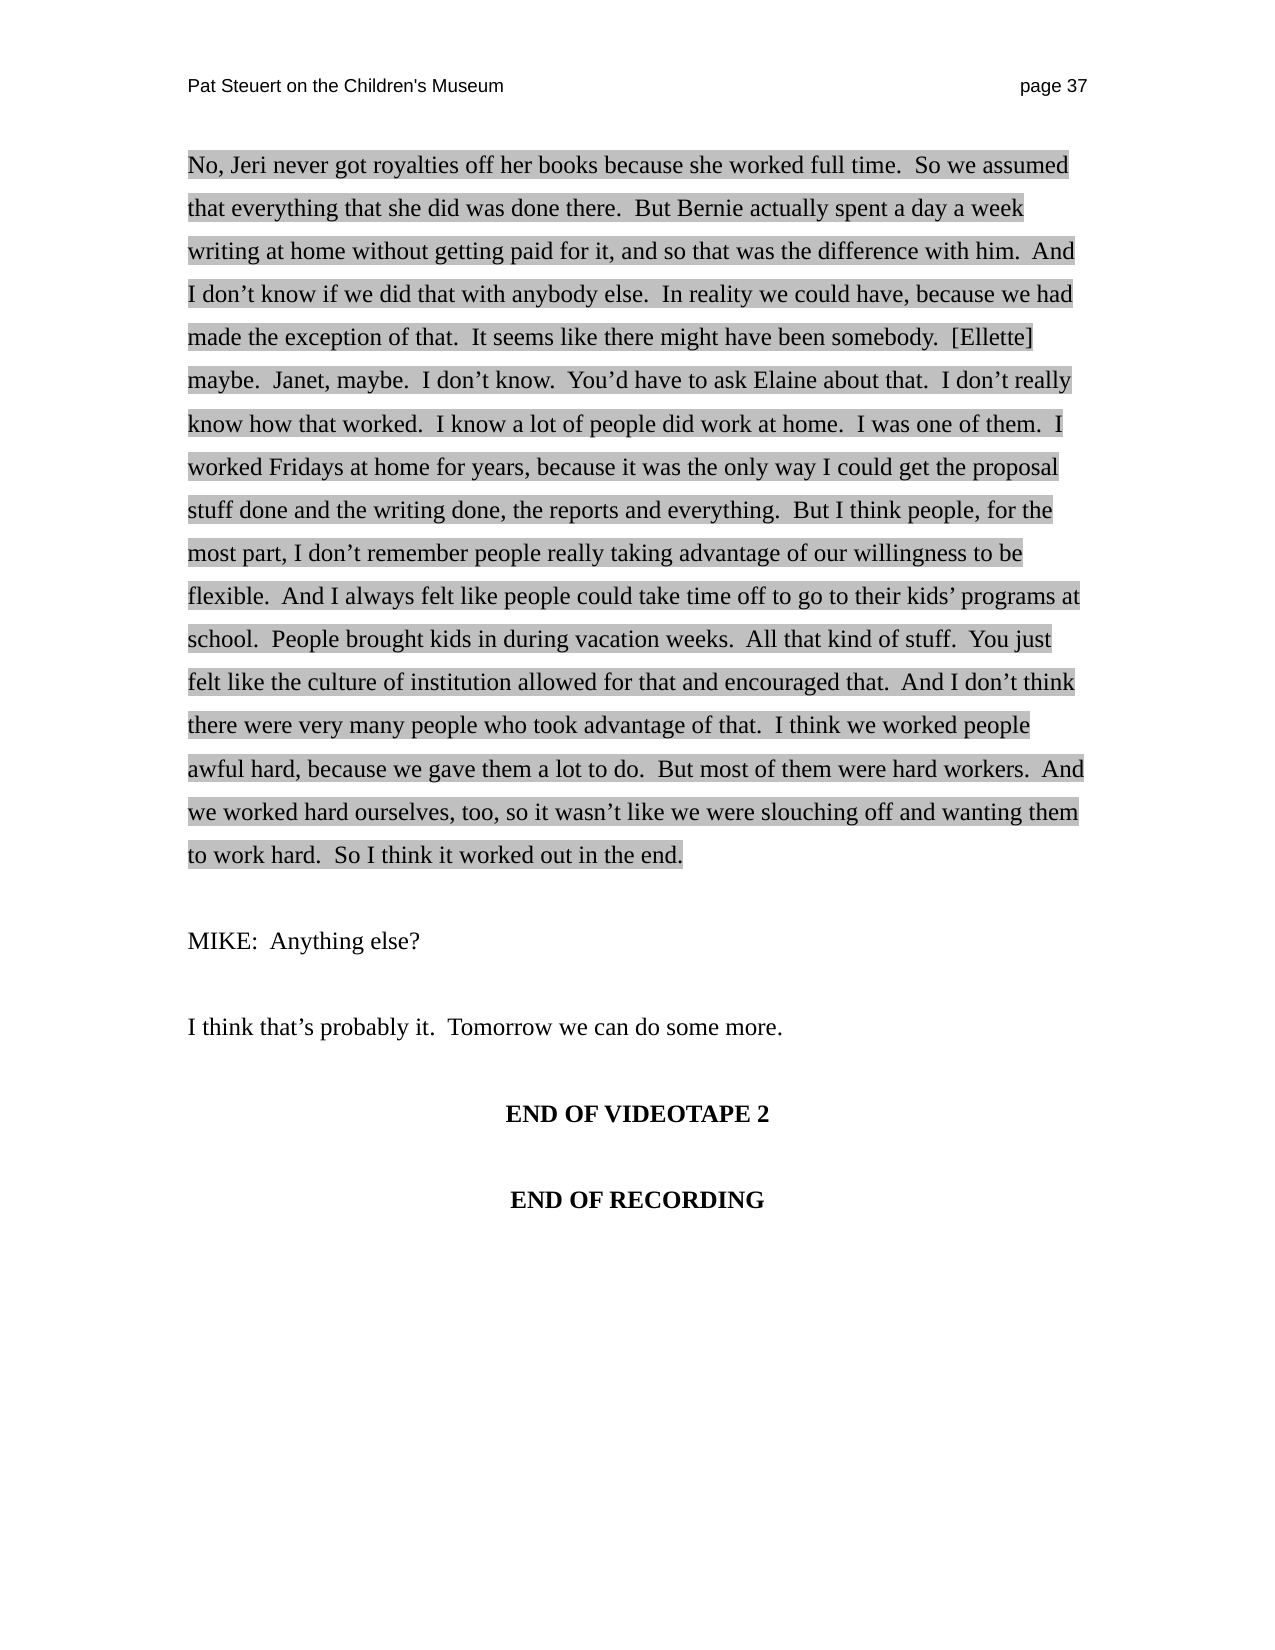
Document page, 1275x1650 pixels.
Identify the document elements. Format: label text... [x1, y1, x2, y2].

text I think that’s probably it. Tomorrow we can do some more. [187, 1012, 1087, 1041]
text No, Jeri never got royalties off her books because she worked full time. So we assumed that everything that she did was done there. But Bernie actually spent a day a week writing at home without getting paid for it, and so that was the difference with him. And I don’t know if we did that with anybody else. In reality we could have, because we had made the exception of that. It seems like there might have been somebody. [Ellette] maybe. Janet, maybe. I don’t know. You’d have to ask Elaine about that. I don’t really know how that worked. I know a lot of people did work at home. I was one of them. I worked Fridays at home for years, because it was the only way I could get the proposal stuff done and the writing done, the reports and everything. But I think people, for the most part, I don’t remember people really taking advantage of our willingness to be flexible. And I always felt like people could take time off to go to their kids’ programs at school. People brought kids in during vacation weeks. All that kind of stuff. You just felt like the culture of institution allowed for that and encouraged that. And I don’t think there were very many people who took advantage of that. I think we worked people awful hard, because we gave them a lot to do. But most of them were hard workers. And we worked hard ourselves, too, so it wasn’t like we were slouching off and wanting them to work hard. So I think it worked out in the end. [187, 150, 1087, 869]
text END OF VIDEOTAPE 2 [187, 1099, 1087, 1127]
text END OF RECORDING [187, 1185, 1087, 1214]
text MIKE: Anything else? [187, 926, 1087, 955]
